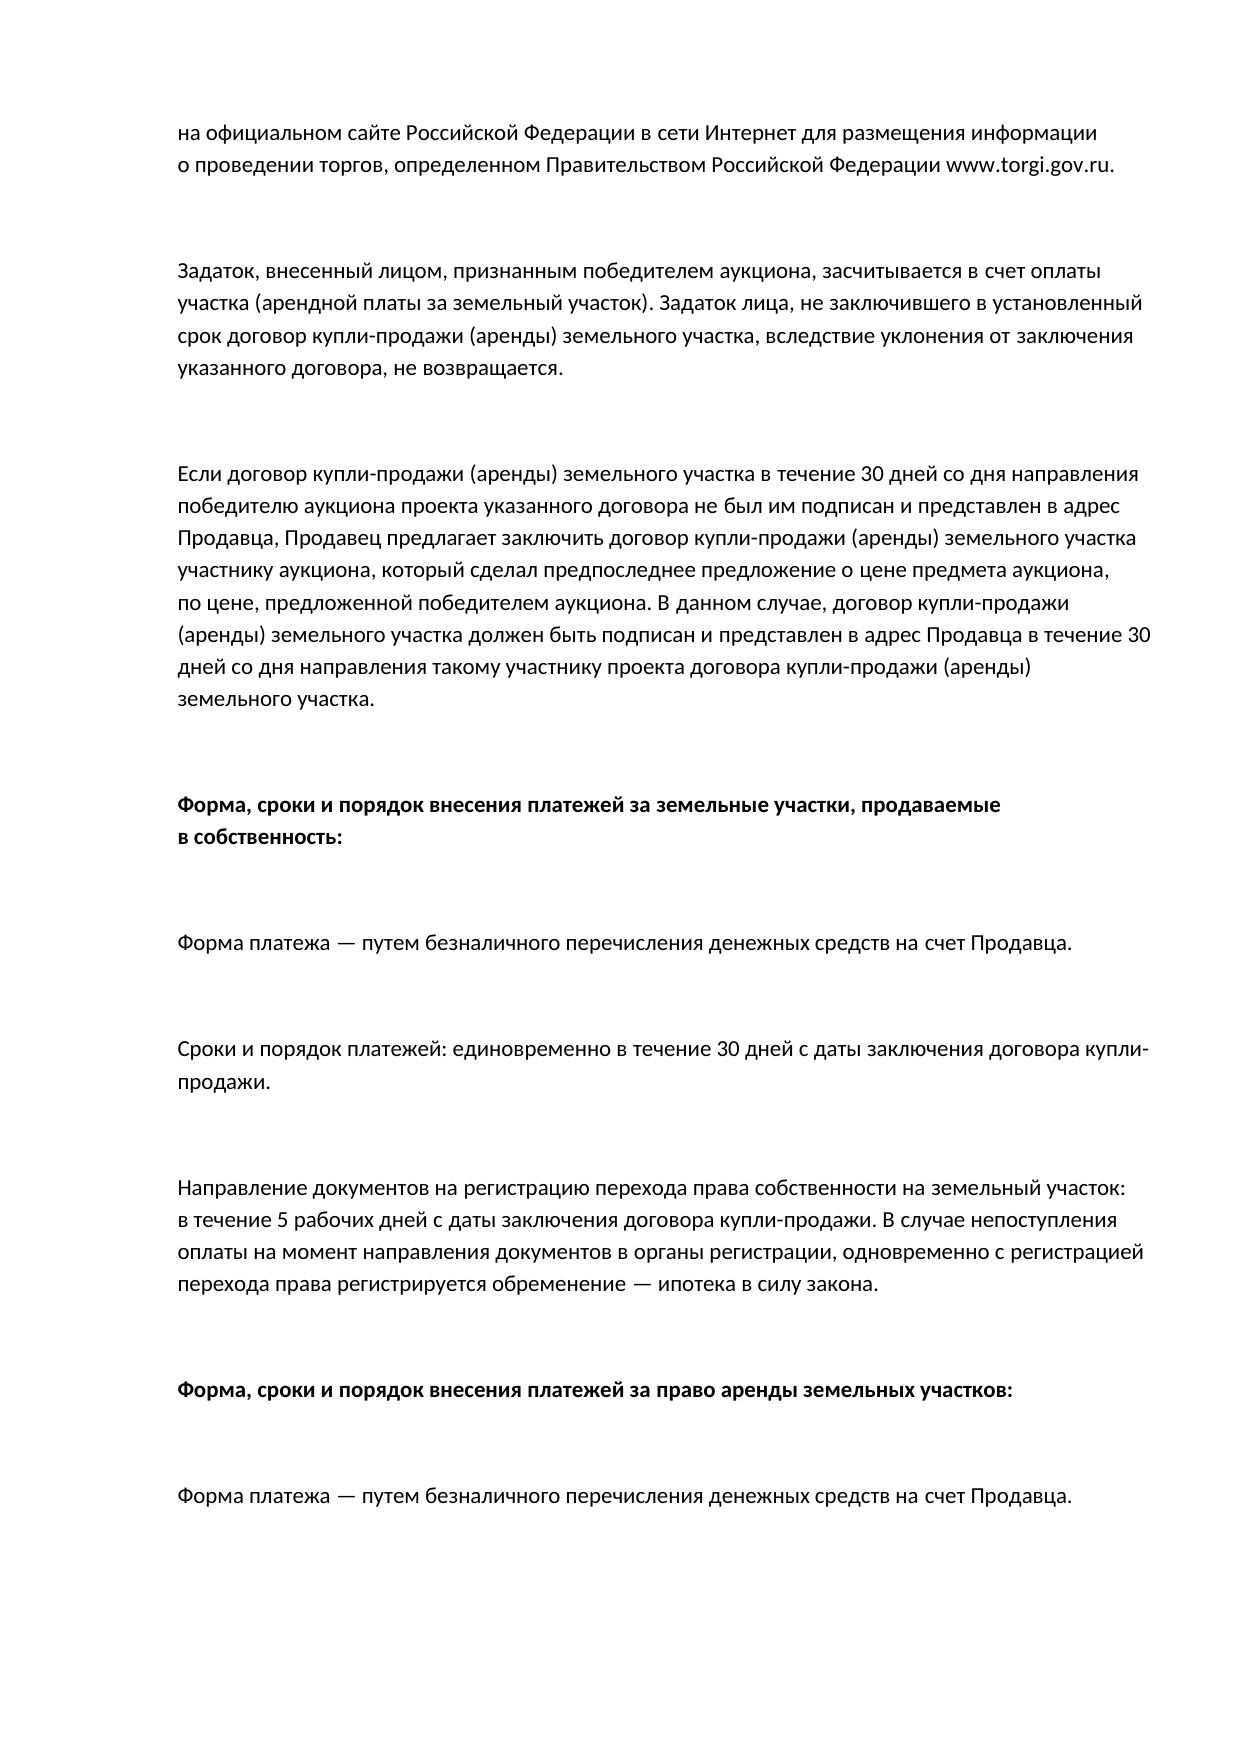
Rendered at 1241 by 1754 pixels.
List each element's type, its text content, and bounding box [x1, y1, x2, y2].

text Направление документов на регистрацию перехода права собственности на земельный участок: в течение 5 рабочих дней с даты заключения договора купли-продажи. В случае непоступления оплаты на момент направления документов в органы регистрации, одновременно с регистрацией перехода права регистрируется обременение — ипотека в силу закона. [177, 1173, 1152, 1297]
text Сроки и порядок платежей: единовременно в течение 30 дней с даты заключения договора купли-продажи. [177, 1034, 1152, 1095]
text Форма платежа — путем безналичного перечисления денежных средств на счет Продавца. [177, 1481, 1152, 1509]
text Форма, сроки и порядок внесения платежей за земельные участки, продаваемые в собственность: [177, 790, 1152, 851]
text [177, 118, 1152, 178]
text Если договор купли-продажи (аренды) земельного участка в течение 30 дней со дня направления победителю аукциона проекта указанного договора не был им подписан и представлен в адрес Продавца, Продавец предлагает заключить договор купли-продажи (аренды) земельного участка участнику аукциона, который сделал предпоследнее предложение о цене предмета аукциона, по цене, предложенной победителем аукциона. В данном случае, договор купли-продажи (аренды) земельного участка должен быть подписан и представлен в адрес Продавца в течение 30 дней со дня направления такому участнику проекта договора купли-продажи (аренды) земельного участка. [177, 459, 1152, 712]
text Форма, сроки и порядок внесения платежей за право аренды земельных участков: [177, 1375, 1152, 1403]
text Задаток, внесенный лицом, признанным победителем аукциона, засчитывается в счет оплаты участка (арендной платы за земельный участок). Задаток лица, не заключившего в установленный срок договор купли-продажи (аренды) земельного участка, вследствие уклонения от заключения указанного договора, не возвращается. [177, 256, 1152, 381]
text Форма платежа — путем безналичного перечисления денежных средств на счет Продавца. [177, 928, 1152, 957]
